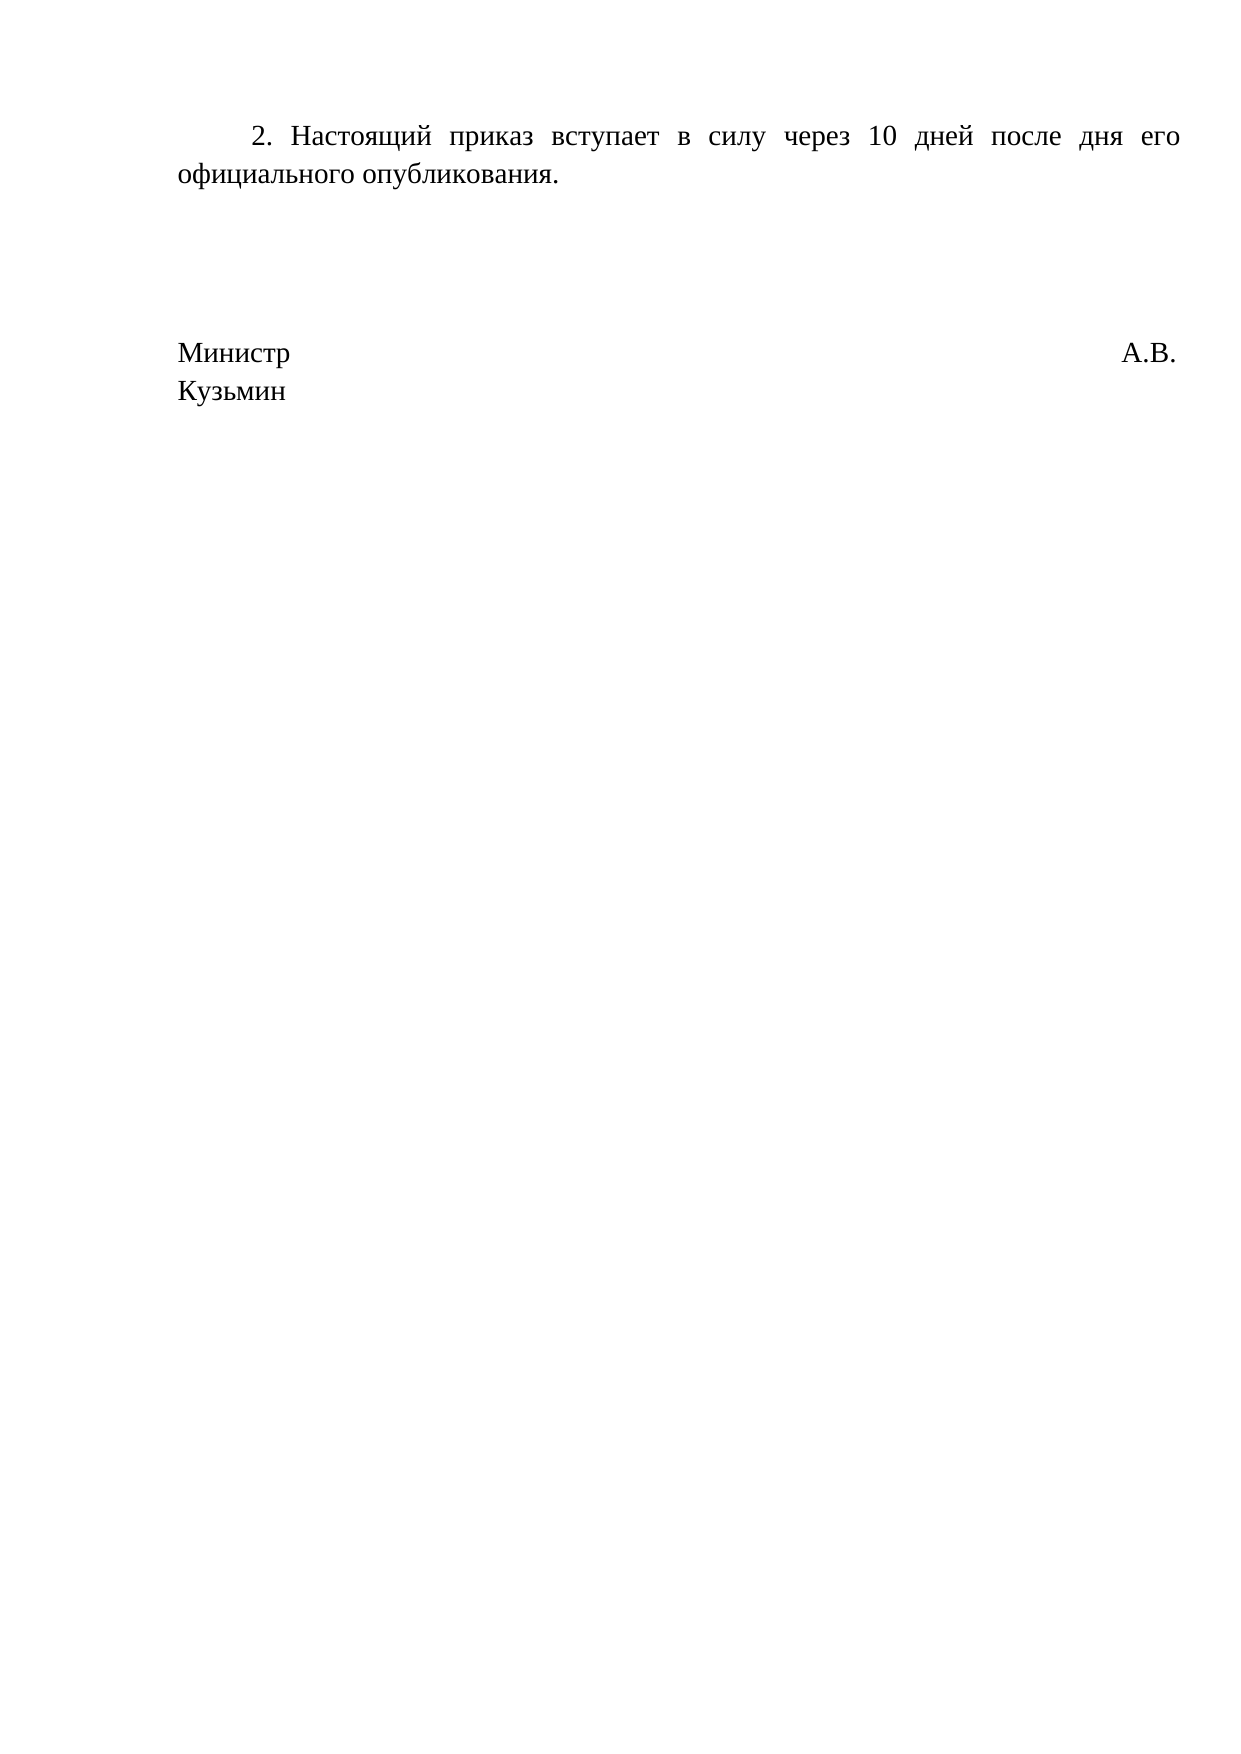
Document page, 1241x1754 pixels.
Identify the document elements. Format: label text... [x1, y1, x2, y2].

text Министр А.В. Кузьмин [177, 335, 1181, 407]
text 2. Настоящий приказ вступает в силу через 10 дней после дня его официального опубликования. [177, 118, 1181, 190]
